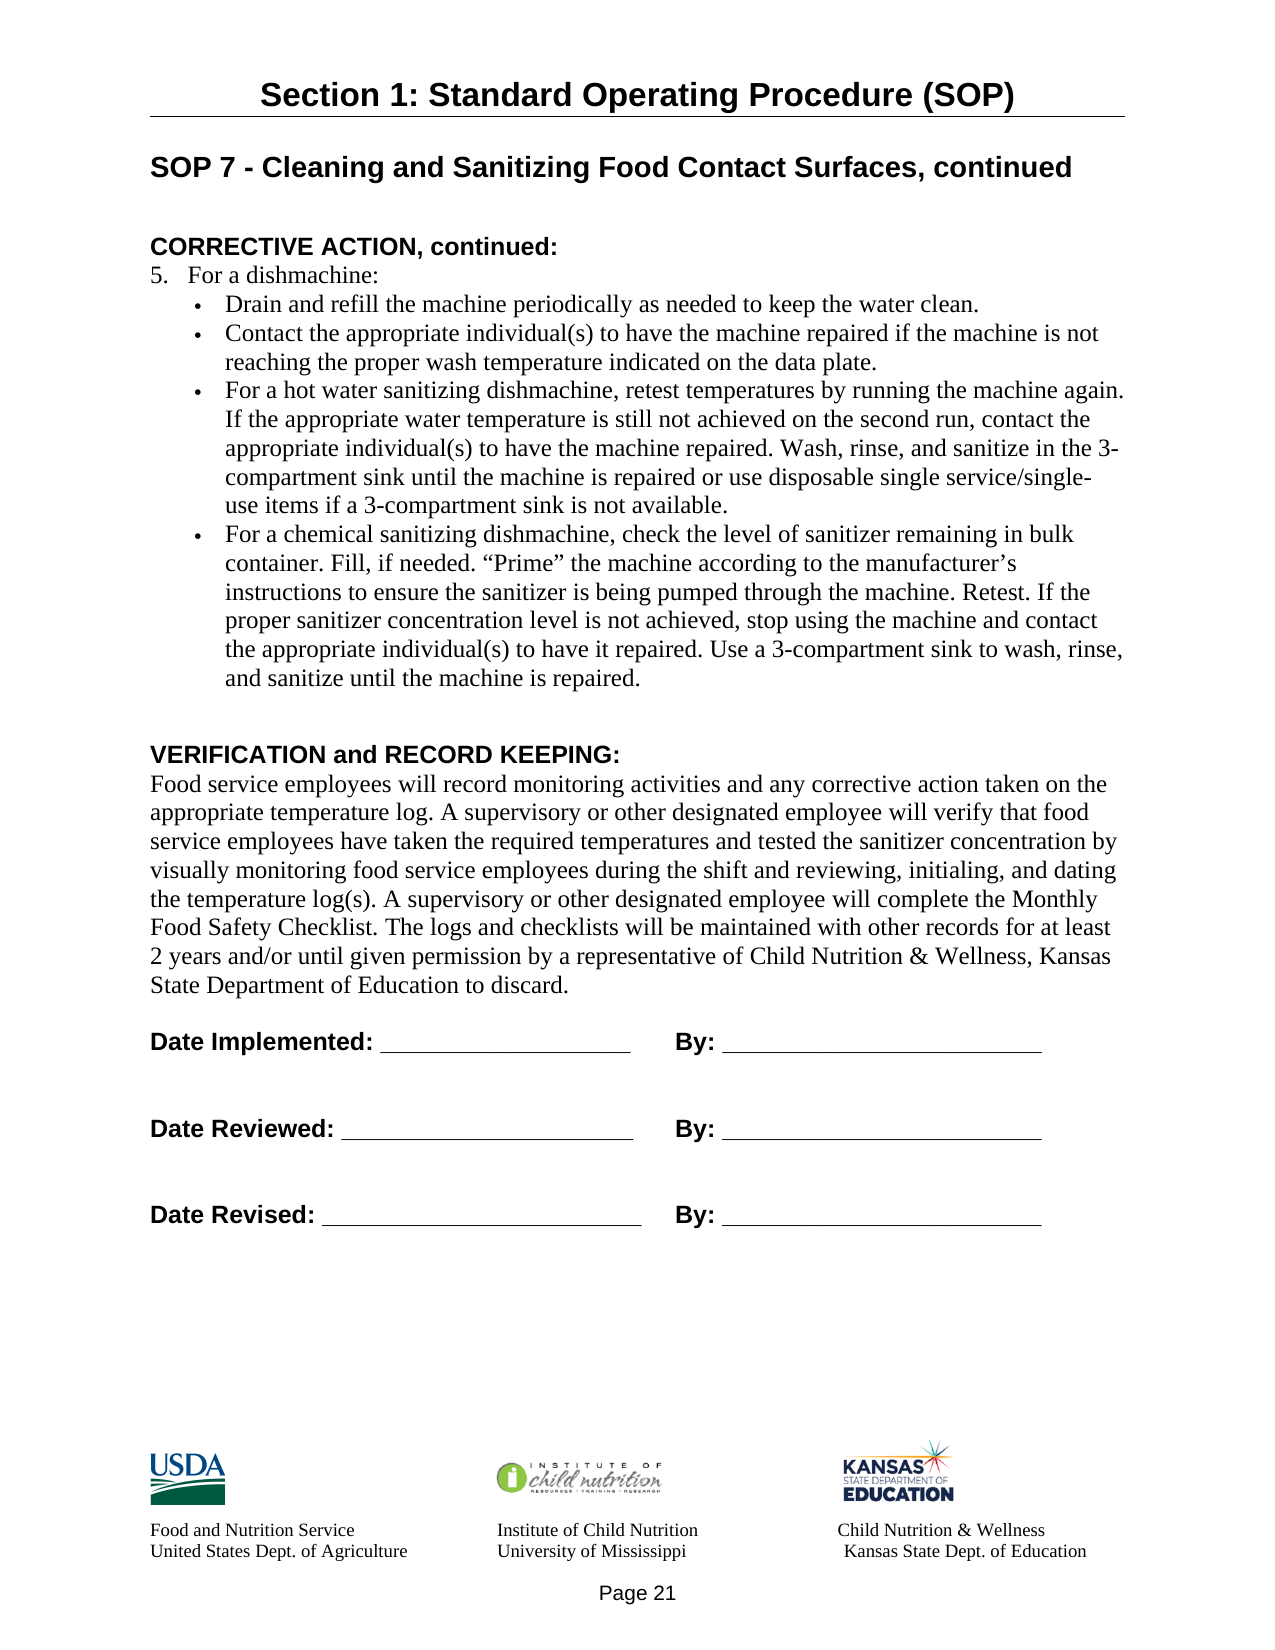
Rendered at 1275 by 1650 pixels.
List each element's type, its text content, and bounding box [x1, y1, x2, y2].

picture [834, 1436, 967, 1505]
picture [150, 1453, 226, 1505]
list For a dishmachine: [150, 261, 1125, 289]
picture [487, 1447, 681, 1505]
list For a hot water sanitizing dishmachine, retest temperatures by running the machine again. If the appropriate water temperature is still not achieved on the second run, contact the appropriate individual(s) to have the machine repaired. Wash, rinse, and sanitize in the 3-compartment sink until the machine is repaired or use disposable single service/single-use items if a 3-compartment sink is not available. [195, 376, 1125, 519]
list Contact the appropriate individual(s) to have the machine repaired if the machine is not reaching the proper wash temperature indicated on the data plate. [195, 318, 1125, 376]
text VERIFICATION and RECORD KEEPING: [150, 740, 1125, 769]
text CORRECTIVE ACTION, continued: [150, 232, 1125, 261]
list For a chemical sanitizing dishmachine, check the level of sanitizer remaining in bulk container. Fill, if needed. “Prime” the machine according to the manufacturer’s instructions to ensure the sanitizer is being pumped through the machine. Retest. If the proper sanitizer concentration level is not achieved, stop using the machine and contact the appropriate individual(s) to have it repaired. Use a 3-compartment sink to wash, rinse, and sanitize until the machine is repaired. [195, 519, 1125, 692]
text Date Reviewed: _____________________ By: _______________________ [150, 1114, 1125, 1142]
text Date Implemented: __________________ By: _______________________ [150, 1027, 1125, 1056]
list Drain and refill the machine periodically as needed to keep the water clean. [195, 289, 1125, 318]
text Date Revised: _______________________ By: _______________________ [150, 1200, 1125, 1229]
text Food service employees will record monitoring activities and any corrective action taken on the appropriate temperature log. A supervisory or other designated employee will verify that food service employees have taken the required temperatures and tested the sanitizer concentration by visually monitoring food service employees during the shift and reviewing, initialing, and dating the temperature log(s). A supervisory or other designated employee will complete the Monthly Food Safety Checklist. The logs and checklists will be maintained with other records for at least 2 years and/or until given permission by a representative of Child Nutrition & Wellness, Kansas State Department of Education to discard. [150, 769, 1125, 999]
title SOP 7 - Cleaning and Sanitizing Food Contact Surfaces, continued [150, 150, 1125, 184]
